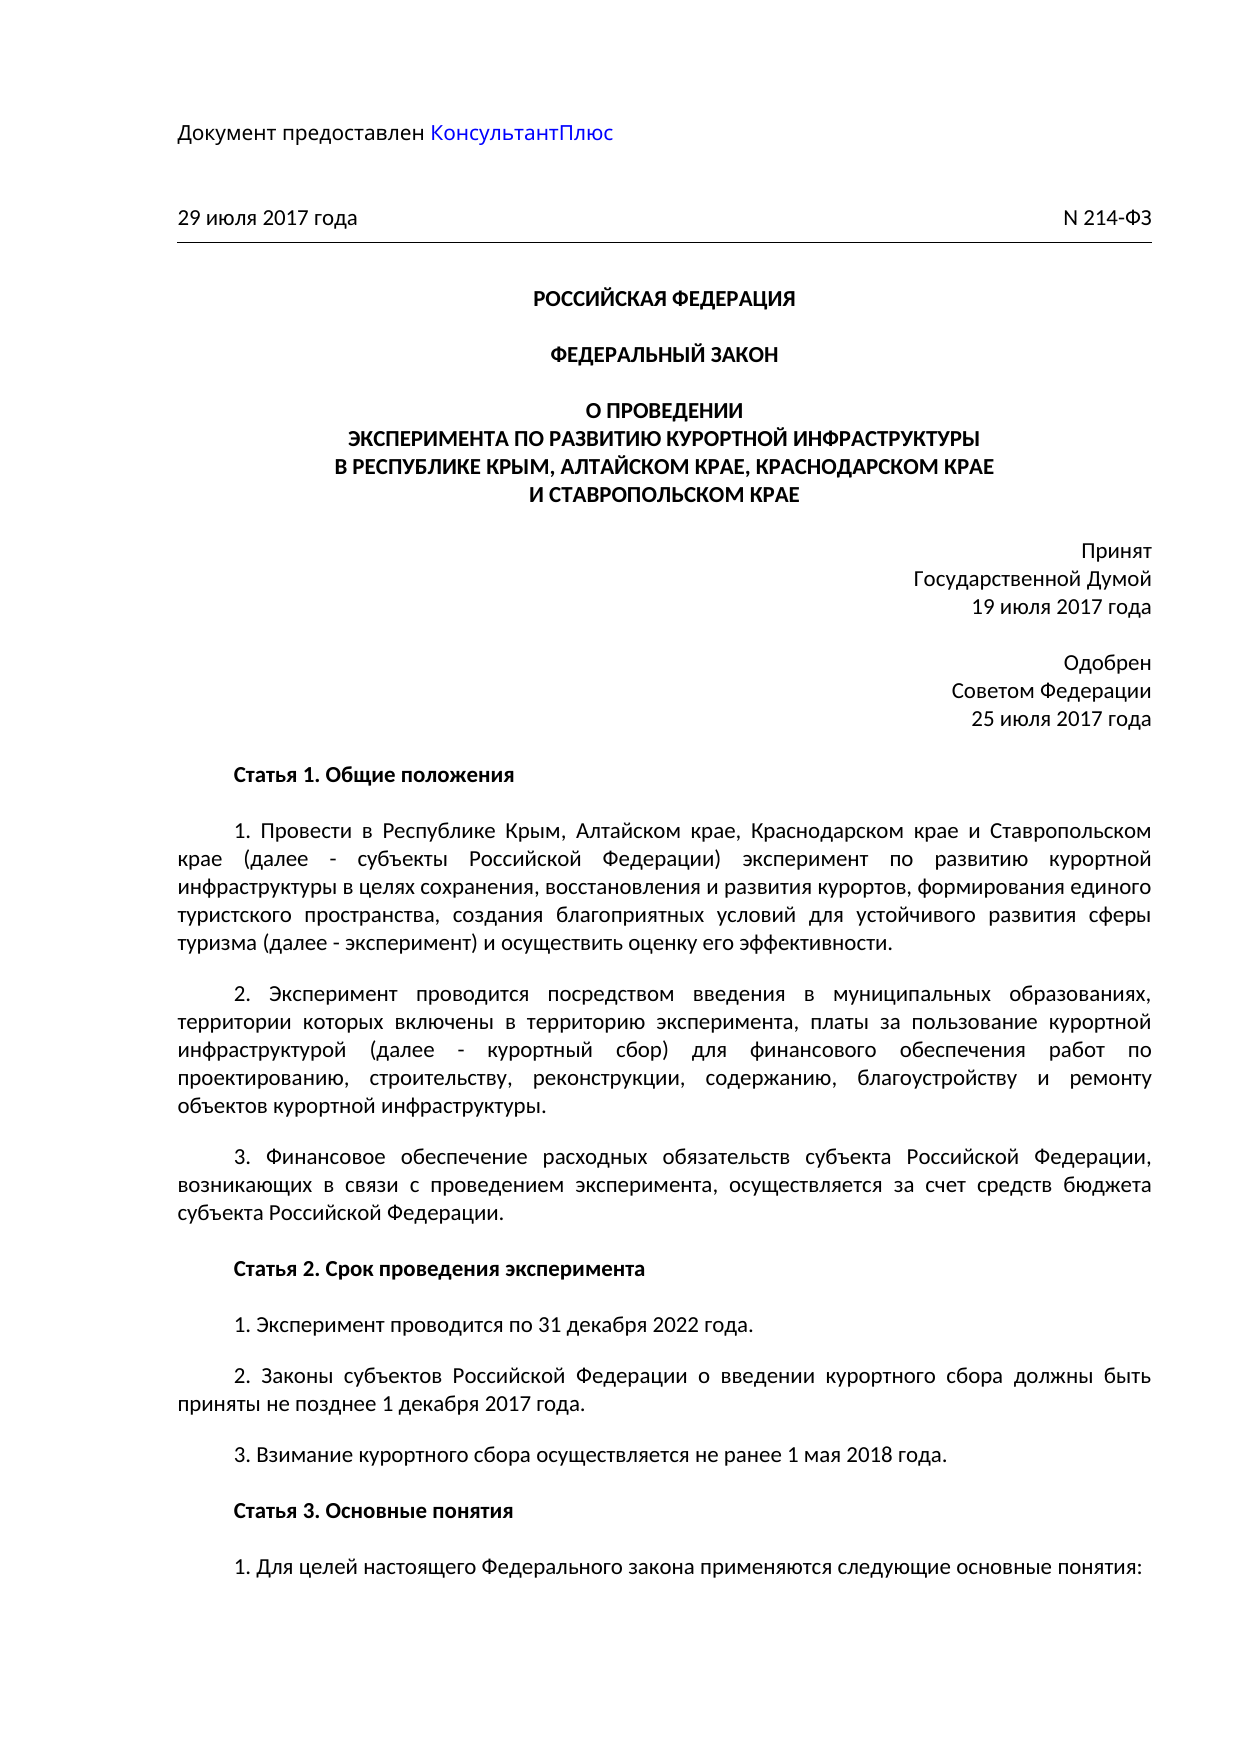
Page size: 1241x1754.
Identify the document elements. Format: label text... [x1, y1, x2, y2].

text 25 июля 2017 года [177, 704, 1152, 732]
text Принят [177, 536, 1152, 564]
text Одобрен [177, 648, 1152, 676]
text 1. Эксперимент проводится по 31 декабря 2022 года. [177, 1311, 1152, 1338]
title Документ предоставлен КонсультантПлюс [177, 118, 1152, 175]
title РОССИЙСКАЯ ФЕДЕРАЦИЯ [177, 284, 1152, 312]
text 1. Для целей настоящего Федерального закона применяются следующие основные понятия: [177, 1552, 1152, 1581]
title Статья 3. Основные понятия [177, 1496, 1152, 1524]
title Статья 2. Срок проведения эксперимента [177, 1254, 1152, 1282]
text Советом Федерации [177, 676, 1152, 704]
text 2. Законы субъектов Российской Федерации о введении курортного сбора должны быть приняты не позднее 1 декабря 2017 года. [177, 1361, 1152, 1417]
title Статья 1. Общие положения [177, 760, 1152, 788]
text 19 июля 2017 года [177, 592, 1152, 620]
text 3. Финансовое обеспечение расходных обязательств субъекта Российской Федерации, возникающих в связи с проведением эксперимента, осуществляется за счет средств бюджета субъекта Российской Федерации. [177, 1142, 1152, 1226]
table_header N 214-ФЗ [664, 203, 1152, 231]
title ФЕДЕРАЛЬНЫЙ ЗАКОН [177, 340, 1152, 368]
title О ПРОВЕДЕНИИ [177, 396, 1152, 424]
text 2. Эксперимент проводится посредством введения в муниципальных образованиях, территории которых включены в территорию эксперимента, платы за пользование курортной инфраструктурой (далее - курортный сбор) для финансового обеспечения работ по проектированию, строительству, реконструкции, содержанию, благоустройству и ремонту объектов курортной инфраструктуры. [177, 979, 1152, 1119]
title И СТАВРОПОЛЬСКОМ КРАЕ [177, 480, 1152, 508]
table_header 29 июля 2017 года [177, 203, 664, 231]
text 1. Провести в Республике Крым, Алтайском крае, Краснодарском крае и Ставропольском крае (далее - субъекты Российской Федерации) эксперимент по развитию курортной инфраструктуры в целях сохранения, восстановления и развития курортов, формирования единого туристского пространства, создания благоприятных условий для устойчивого развития сферы туризма (далее - эксперимент) и осуществить оценку его эффективности. [177, 816, 1152, 956]
text 3. Взимание курортного сбора осуществляется не ранее 1 мая 2018 года. [177, 1440, 1152, 1468]
title ЭКСПЕРИМЕНТА ПО РАЗВИТИЮ КУРОРТНОЙ ИНФРАСТРУКТУРЫ [177, 424, 1152, 452]
text Государственной Думой [177, 564, 1152, 592]
title В РЕСПУБЛИКЕ КРЫМ, АЛТАЙСКОМ КРАЕ, КРАСНОДАРСКОМ КРАЕ [177, 452, 1152, 480]
